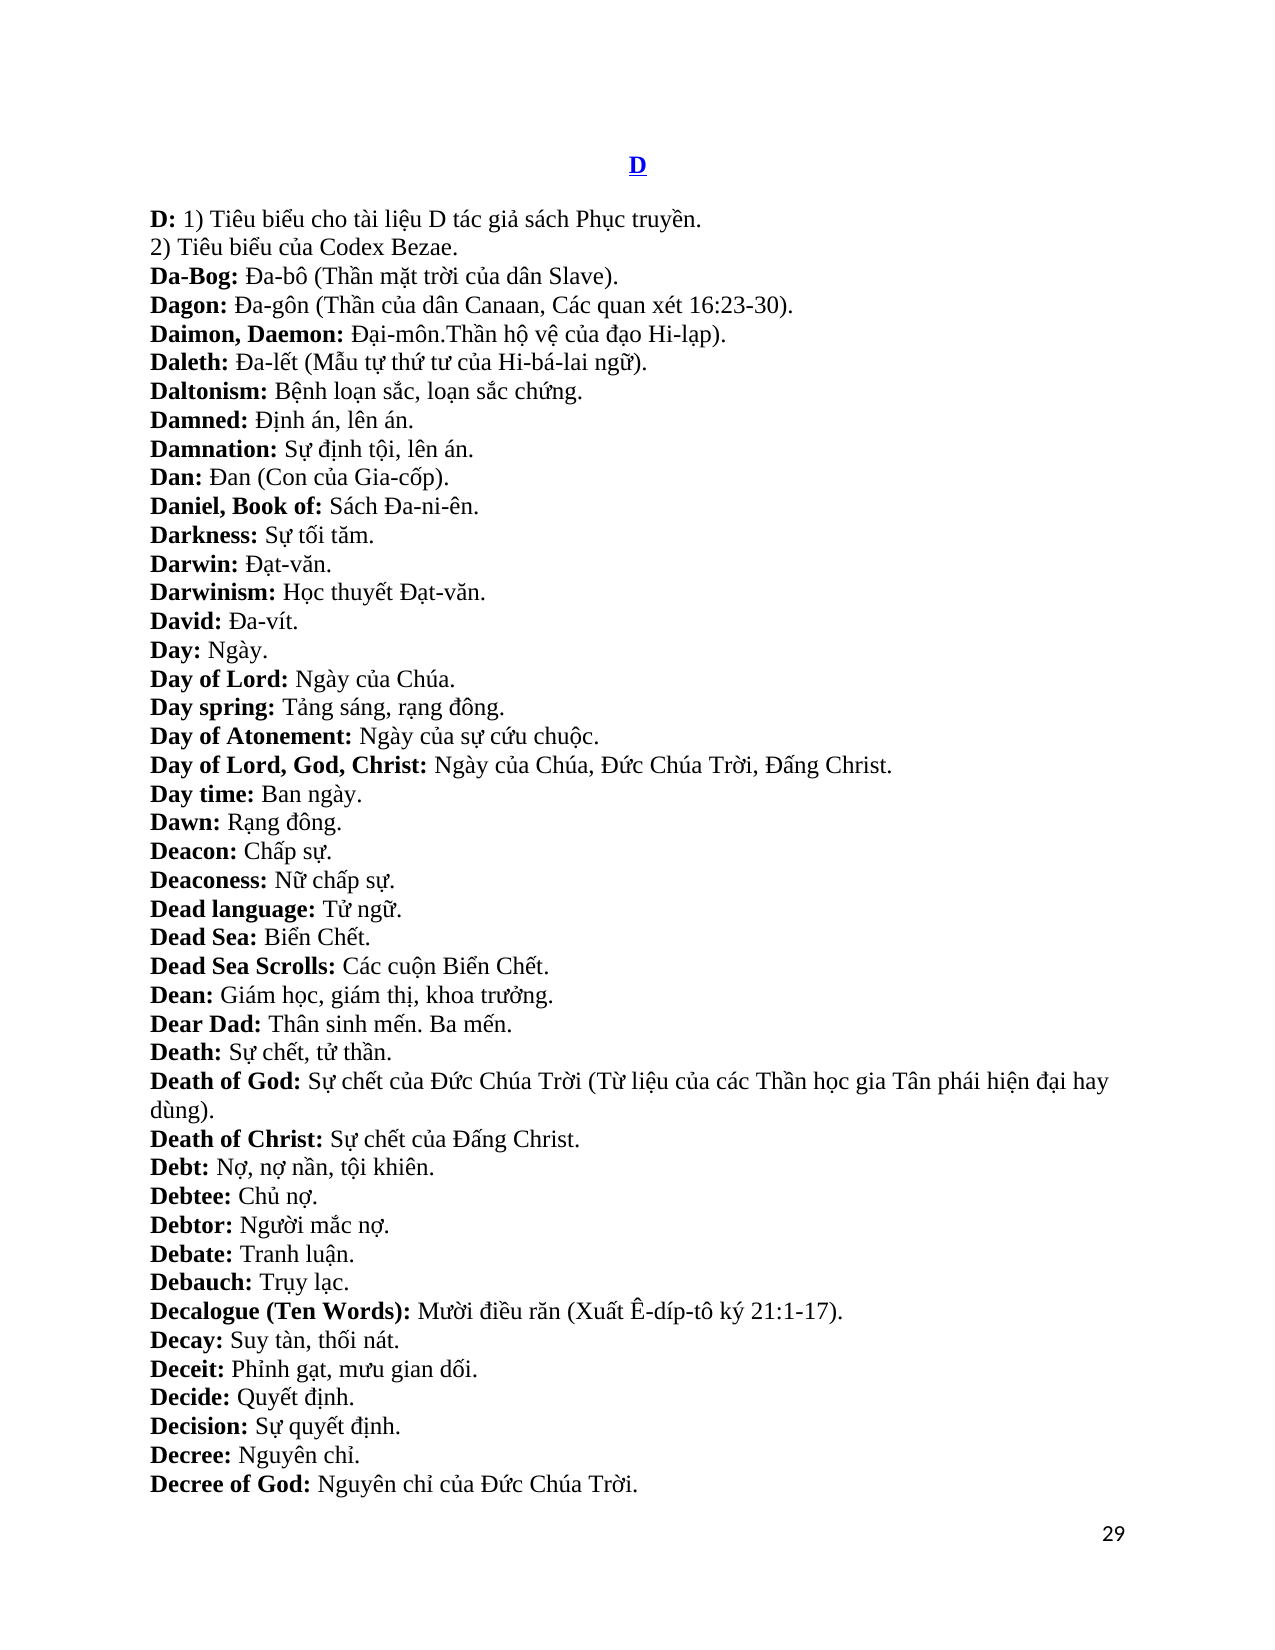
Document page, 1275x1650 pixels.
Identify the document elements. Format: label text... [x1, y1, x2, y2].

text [150, 204, 1125, 1497]
text D [150, 150, 1125, 179]
